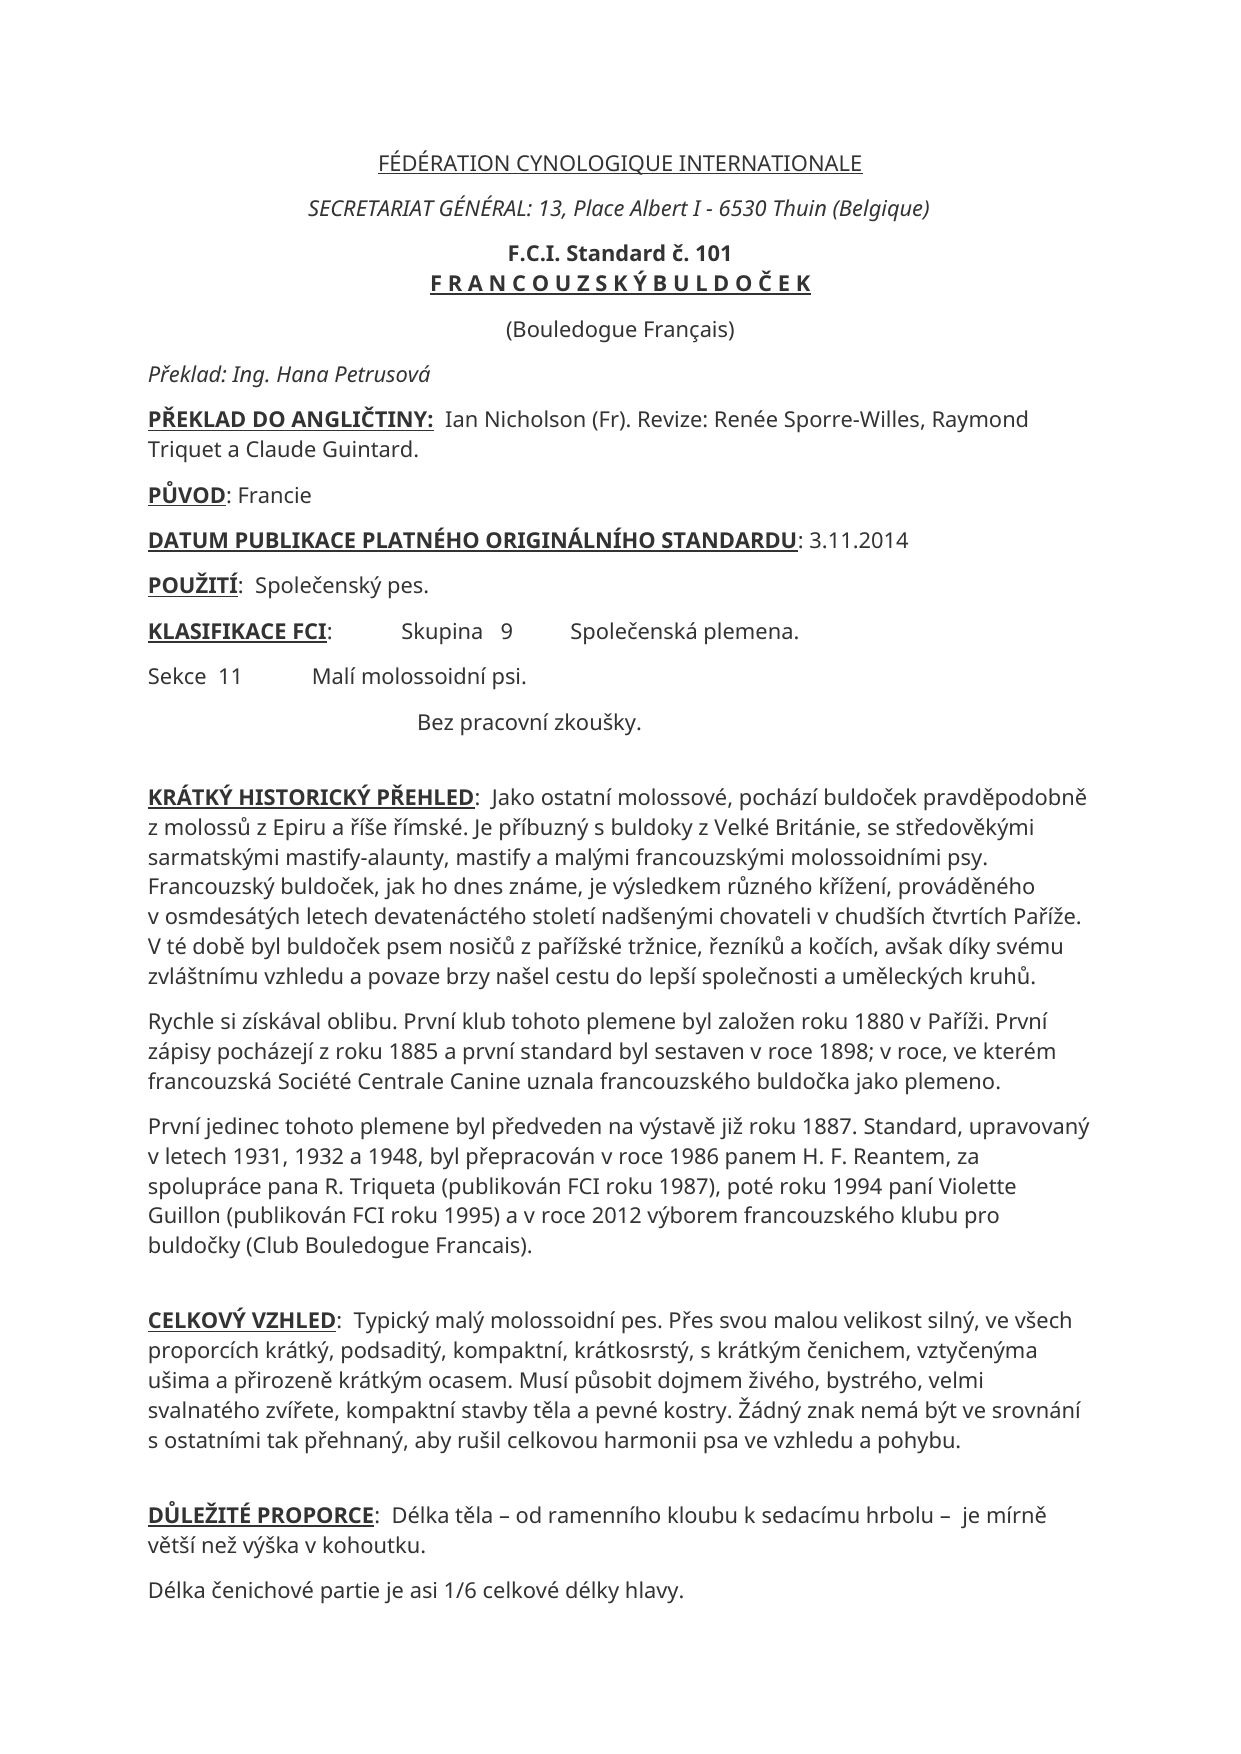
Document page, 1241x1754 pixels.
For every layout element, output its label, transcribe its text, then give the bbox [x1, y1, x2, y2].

text PŮVOD: Francie [148, 480, 1093, 509]
text KRÁTKÝ HISTORICKÝ PŘEHLED: Jako ostatní molossové, pochází buldoček pravděpodobně z molossů z Epiru a říše římské. Je příbuzný s buldoky z Velké Británie, se středověkými sarmatskými mastify-alaunty, mastify a malými francouzskými molossoidními psy. Francouzský buldoček, jak ho dnes známe, je výsledkem různého křížení, prováděného v osmdesátých letech devatenáctého století nadšenými chovateli v chudších čtvrtích Paříže. V té době byl buldoček psem nosičů z pařížské tržnice, řezníků a kočích, avšak díky svému zvláštnímu vzhledu a povaze brzy našel cestu do lepší společnosti a uměleckých kruhů. [148, 752, 1093, 991]
text (Bouledogue Français) [148, 314, 1093, 343]
text První jedinec tohoto plemene byl předveden na výstavě již roku 1887. Standard, upravovaný v letech 1931, 1932 a 1948, byl přepracován v roce 1986 panem H. F. Reantem, za spolupráce pana R. Triqueta (publikován FCI roku 1987), poté roku 1994 paní Violette Guillon (publikován FCI roku 1995) a v roce 2012 výborem francouzského klubu pro buldočky (Club Bouledogue Francais). [148, 1111, 1093, 1260]
text DŮLEŽITÉ PROPORCE: Délka těla – od ramenního kloubu k sedacímu hrbolu – je mírně větší než výška v kohoutku. [148, 1470, 1093, 1559]
text SECRETARIAT GÉNÉRAL: 13, Place Albert I - 6530 Thuin (Belgique) [148, 193, 1093, 223]
text Sekce 11 Malí molossoidní psi. [148, 661, 1093, 691]
text Rychle si získával oblibu. První klub tohoto plemene byl založen roku 1880 v Paříži. První zápisy pocházejí z roku 1885 a první standard byl sestaven v roce 1898; v roce, ve kterém francouzská Société Centrale Canine uznala francouzského buldočka jako plemeno. [148, 1006, 1093, 1096]
text DATUM PUBLIKACE PLATNÉHO ORIGINÁLNÍHO STANDARDU: 3.11.2014 [148, 525, 1093, 555]
text KLASIFIKACE FCI: Skupina 9 Společenská plemena. [148, 616, 1093, 646]
text Bez pracovní zkoušky. [148, 707, 1093, 737]
text F.C.I. Standard č. 101 F R A N C O U Z S K Ý B U L D O Č E K [148, 238, 1093, 298]
text Délka čenichové partie je asi 1/6 celkové délky hlavy. [148, 1575, 1093, 1605]
text Překlad: Ing. Hana Petrusová [148, 359, 1093, 389]
text POUŽITÍ: Společenský pes. [148, 571, 1093, 600]
text CELKOVÝ VZHLED: Typický malý molossoidní pes. Přes svou malou velikost silný, ve všech proporcích krátký, podsaditý, kompaktní, krátkosrstý, s krátkým čenichem, vztyčenýma ušima a přirozeně krátkým ocasem. Musí působit dojmem živého, bystrého, velmi svalnatého zvířete, kompaktní stavby těla a pevné kostry. Žádný znak nemá být ve srovnání s ostatními tak přehnaný, aby rušil celkovou harmonii psa ve vzhledu a pohybu. [148, 1276, 1093, 1454]
text FÉDÉRATION CYNOLOGIQUE INTERNATIONALE [148, 148, 1093, 177]
text PŘEKLAD DO ANGLIČTINY: Ian Nicholson (Fr). Revize: Renée Sporre-Willes, Raymond Triquet a Claude Guintard. [148, 404, 1093, 464]
